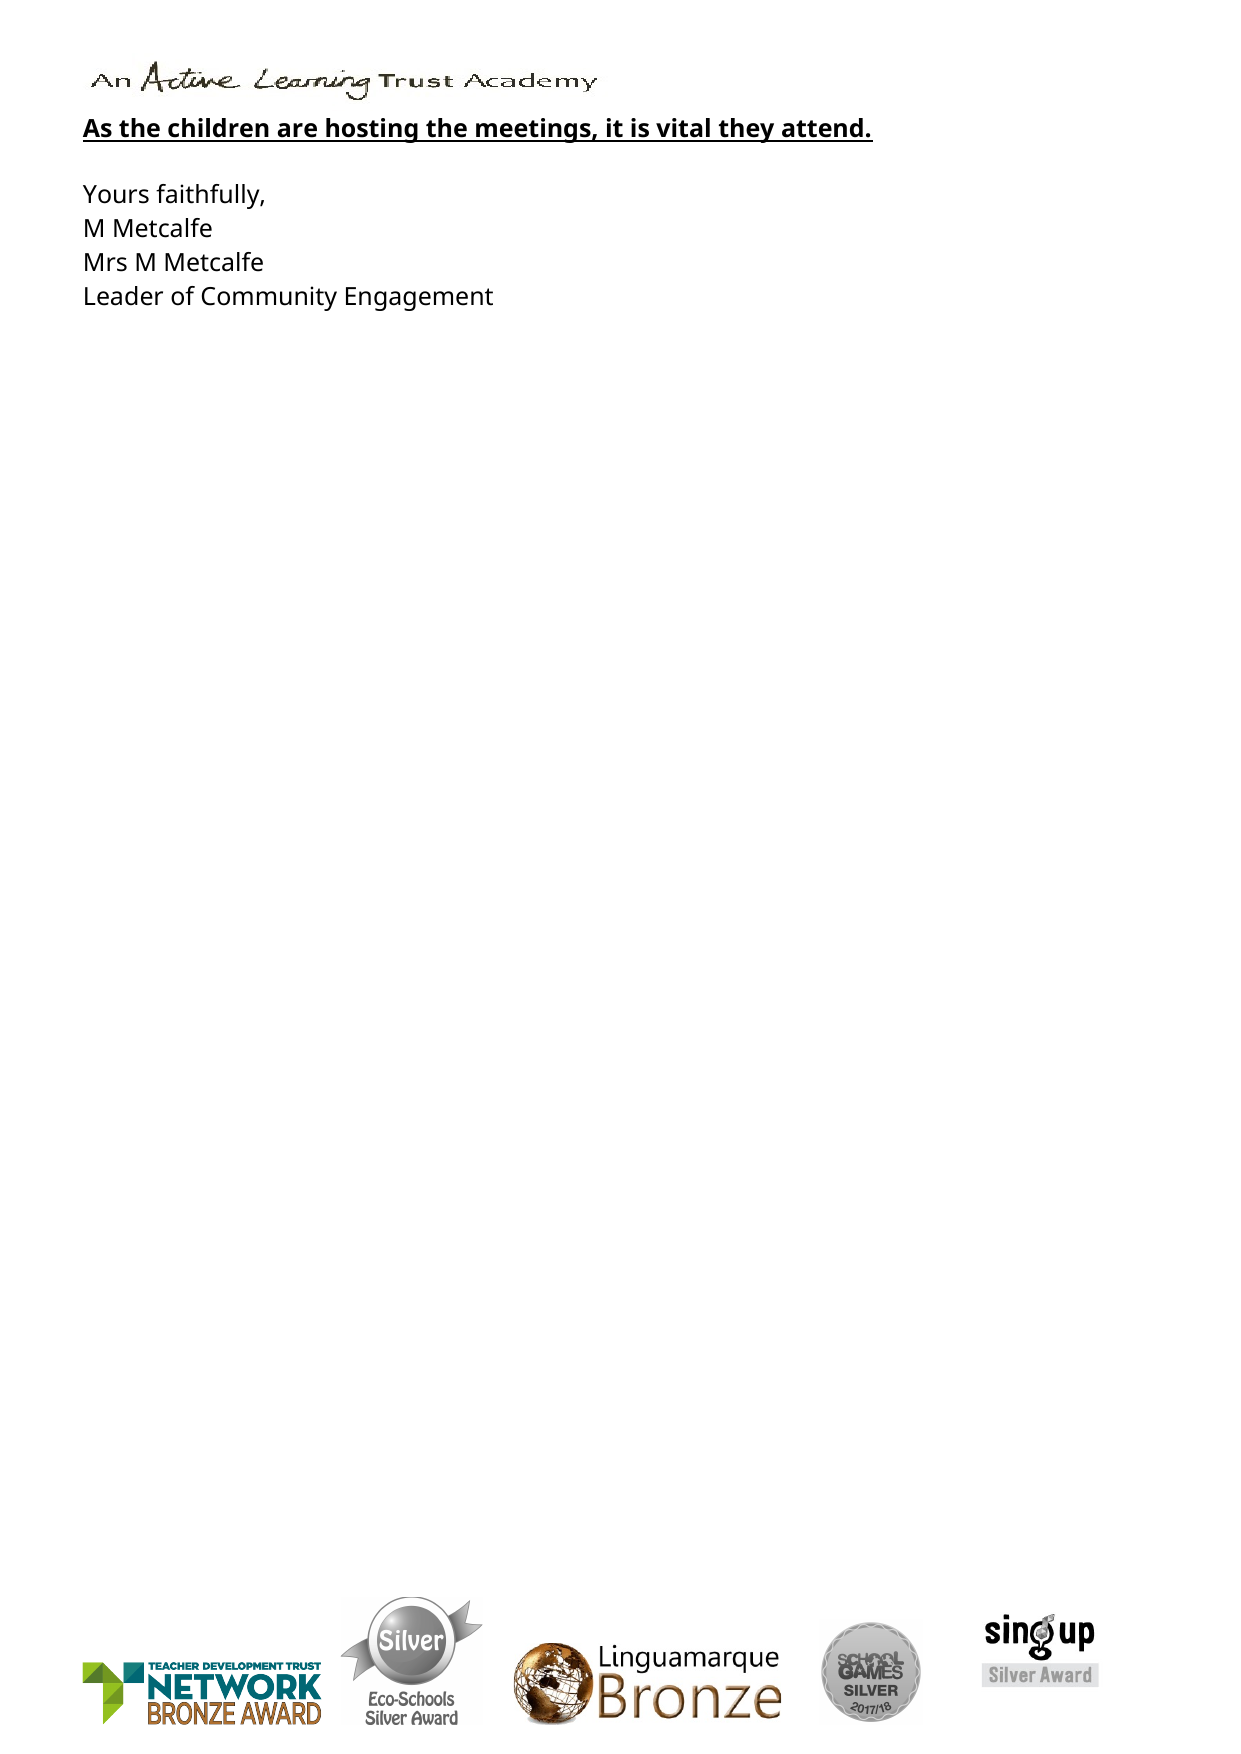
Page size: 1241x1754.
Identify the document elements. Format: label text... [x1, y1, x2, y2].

text As the children are hosting the meetings, it is vital they attend. [83, 111, 1157, 145]
picture [967, 1579, 1113, 1725]
text Yours faithfully, [83, 176, 1157, 210]
text Leader of Community Engagement [83, 278, 1157, 312]
text Mrs M Metcalfe [83, 244, 1157, 278]
picture [513, 1643, 782, 1725]
picture [340, 1597, 483, 1725]
picture [818, 1619, 924, 1725]
picture [82, 53, 624, 111]
picture [82, 1662, 322, 1725]
text M Metcalfe [83, 210, 1157, 244]
